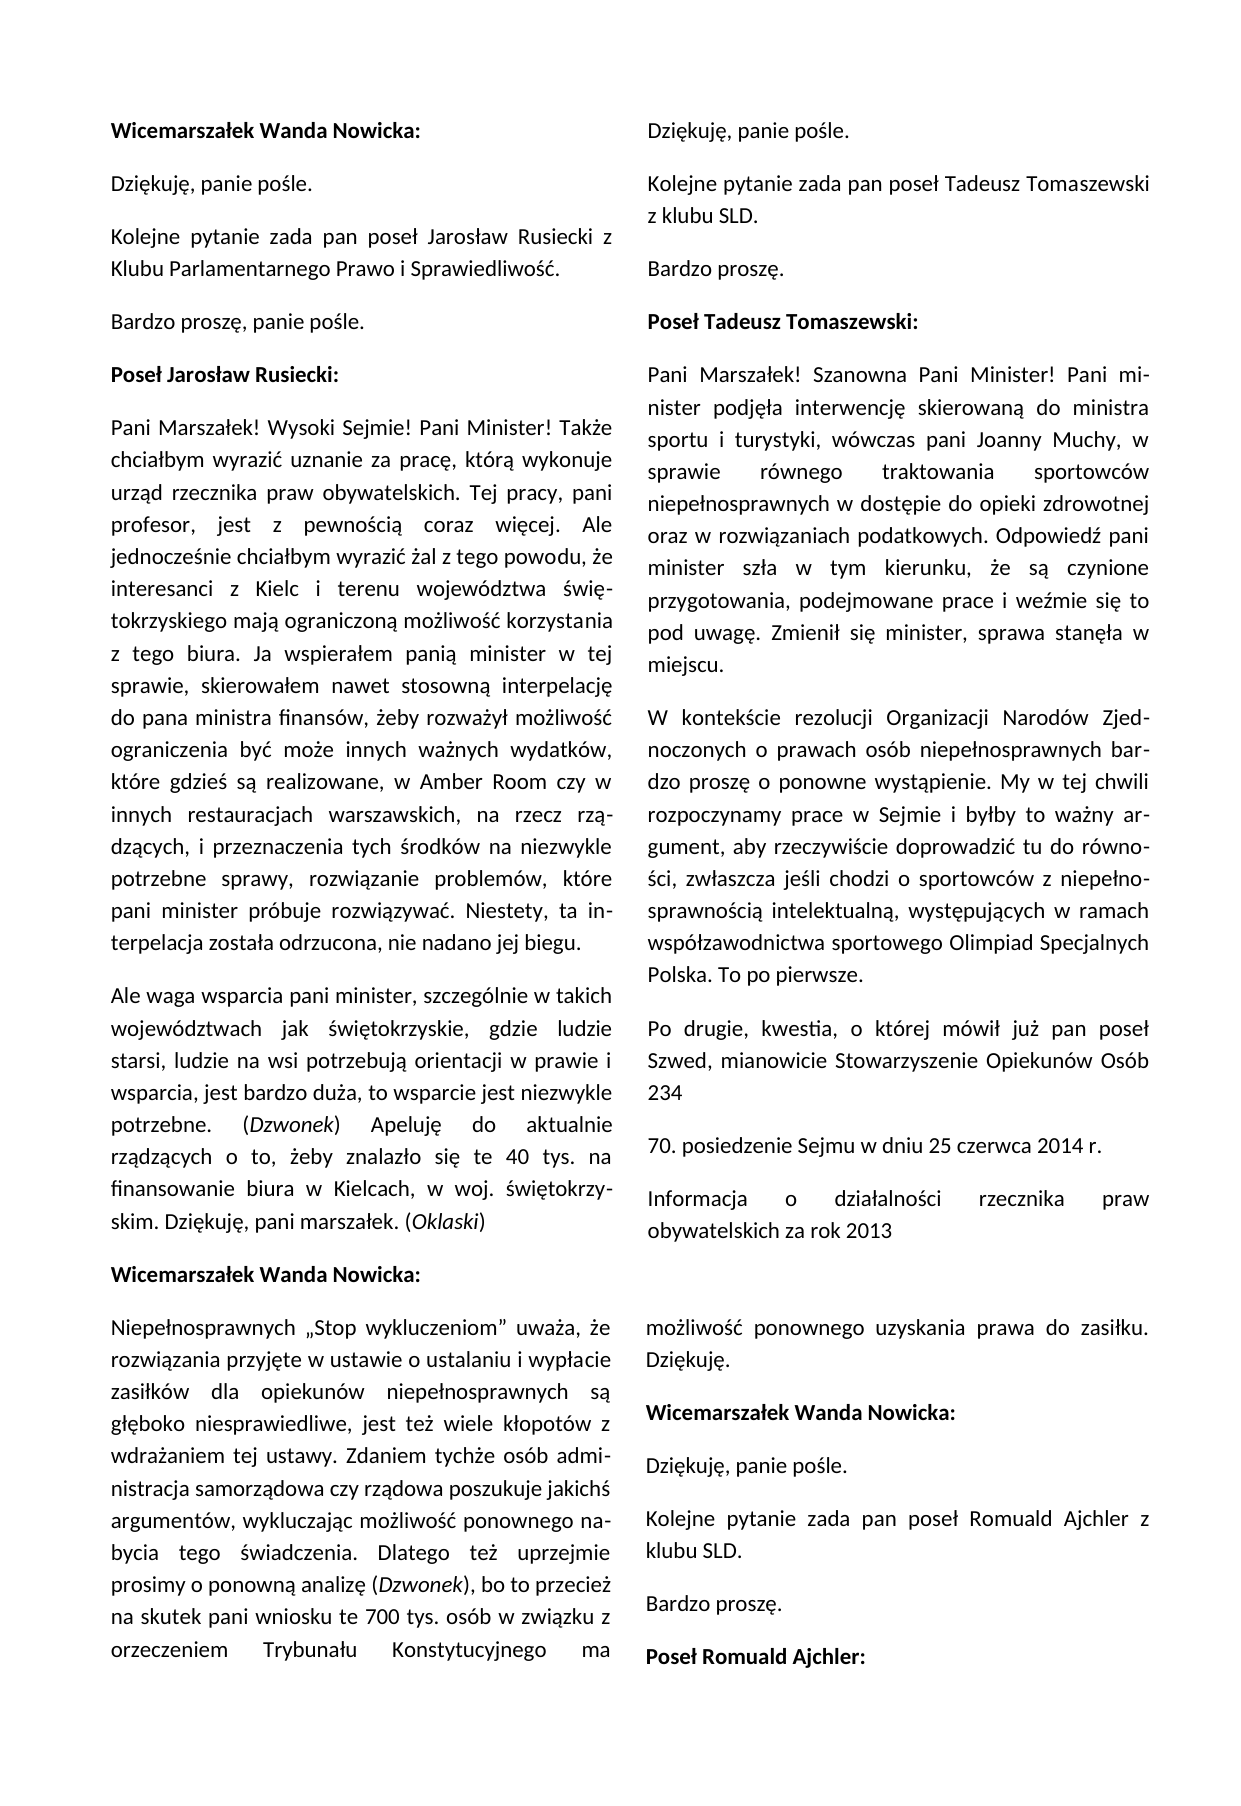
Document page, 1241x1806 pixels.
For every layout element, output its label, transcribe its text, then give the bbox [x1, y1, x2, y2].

text Poseł Jarosław Rusiecki: [111, 360, 613, 388]
text Po drugie, kwestia, o której mówił już pan poseł Szwed, mianowicie Stowarzyszenie Opiekunów Osób 234 [647, 1014, 1150, 1106]
text Bardzo proszę. [646, 1589, 1150, 1617]
text Dziękuję, panie pośle. [647, 116, 1150, 144]
text W kontekście rezolucji Organizacji Narodów Zjednoczonych o prawach osób niepełnosprawnych bardzo proszę o ponowne wystąpienie. My w tej chwili rozpoczynamy prace w Sejmie i byłby to ważny argument, aby rzeczywiście doprowadzić tu do równości, zwłaszcza jeśli chodzi o sportowców z niepełnosprawnością intelektualną, występujących w ramach współzawodnictwa sportowego Olimpiad Specjalnych Polska. To po pierwsze. [647, 703, 1150, 989]
text Poseł Tadeusz Tomaszewski: [647, 307, 1150, 335]
text Wicemarszałek Wanda Nowicka: [646, 1398, 1150, 1426]
text Kolejne pytanie zada pan poseł Romuald Ajchler z klubu SLD. [646, 1504, 1150, 1564]
text Niepełnosprawnych „Stop wykluczeniom” uważa, że rozwiązania przyjęte w ustawie o ustalaniu i wypłacie zasiłków dla opiekunów niepełnosprawnych są głęboko niesprawiedliwe, jest też wiele kłopotów z wdrażaniem tej ustawy. Zdaniem tychże osób administracja samorządowa czy rządowa poszukuje jakichś argumentów, wykluczając możliwość ponownego nabycia tego świadczenia. Dlatego też uprzejmie prosimy o ponowną analizę (Dzwonek), bo to przecież na skutek pani wniosku te 700 tys. osób w związku z orzeczeniem Trybunału Konstytucyjnego ma możliwość ponownego uzyskania prawa do zasiłku. Dziękuję. [111, 1313, 611, 1663]
text Wicemarszałek Wanda Nowicka: [111, 1260, 613, 1288]
text Dziękuję, panie pośle. [646, 1451, 1150, 1479]
text Dziękuję, panie pośle. [111, 169, 613, 197]
text Wicemarszałek Wanda Nowicka: [111, 116, 613, 144]
text Informacja o działalności rzecznika praw obywatelskich za rok 2013 [647, 1184, 1150, 1244]
text Poseł Romuald Ajchler: [646, 1642, 1150, 1670]
text Ale waga wsparcia pani minister, szczególnie w takich województwach jak świętokrzyskie, gdzie ludzie starsi, ludzie na wsi potrzebują orientacji w prawie i wsparcia, jest bardzo duża, to wsparcie jest niezwykle potrzebne. (Dzwonek) Apeluję do aktualnie rządzących o to, żeby znalazło się te 40 tys. na finansowanie biura w Kielcach, w woj. świętokrzyskim. Dziękuję, pani marszałek. (Oklaski) [111, 981, 613, 1235]
text Bardzo proszę. [647, 254, 1150, 282]
text Pani Marszałek! Wysoki Sejmie! Pani Minister! Także chciałbym wyrazić uznanie za pracę, którą wykonuje urząd rzecznika praw obywatelskich. Tej pracy, pani profesor, jest z pewnością coraz więcej. Ale jednocześnie chciałbym wyrazić żal z tego powodu, że interesanci z Kielc i terenu województwa świętokrzyskiego mają ograniczoną możliwość korzystania z tego biura. Ja wspierałem panią minister w tej sprawie, skierowałem nawet stosowną interpelację do pana ministra finansów, żeby rozważył możliwość ograniczenia być może innych ważnych wydatków, które gdzieś są realizowane, w Amber Room czy w innych restauracjach warszawskich, na rzecz rządzących, i przeznaczenia tych środków na niezwykle potrzebne sprawy, rozwiązanie problemów, które pani minister próbuje rozwiązywać. Niestety, ta interpelacja została odrzucona, nie nadano jej biegu. [111, 413, 613, 956]
text Bardzo proszę, panie pośle. [111, 307, 613, 335]
text Kolejne pytanie zada pan poseł Tadeusz Tomaszewski z klubu SLD. [647, 169, 1150, 229]
text Pani Marszałek! Szanowna Pani Minister! Pani minister podjęła interwencję skierowaną do ministra sportu i turystyki, wówczas pani Joanny Muchy, w sprawie równego traktowania sportowców niepełnosprawnych w dostępie do opieki zdrowotnej oraz w rozwiązaniach podatkowych. Odpowiedź pani minister szła w tym kierunku, że są czynione przygotowania, podejmowane prace i weźmie się to pod uwagę. Zmienił się minister, sprawa stanęła w miejscu. [647, 360, 1150, 678]
text Kolejne pytanie zada pan poseł Jarosław Rusiecki z Klubu Parlamentarnego Prawo i Sprawiedliwość. [111, 222, 613, 282]
text 70. posiedzenie Sejmu w dniu 25 czerwca 2014 r. [647, 1131, 1150, 1159]
